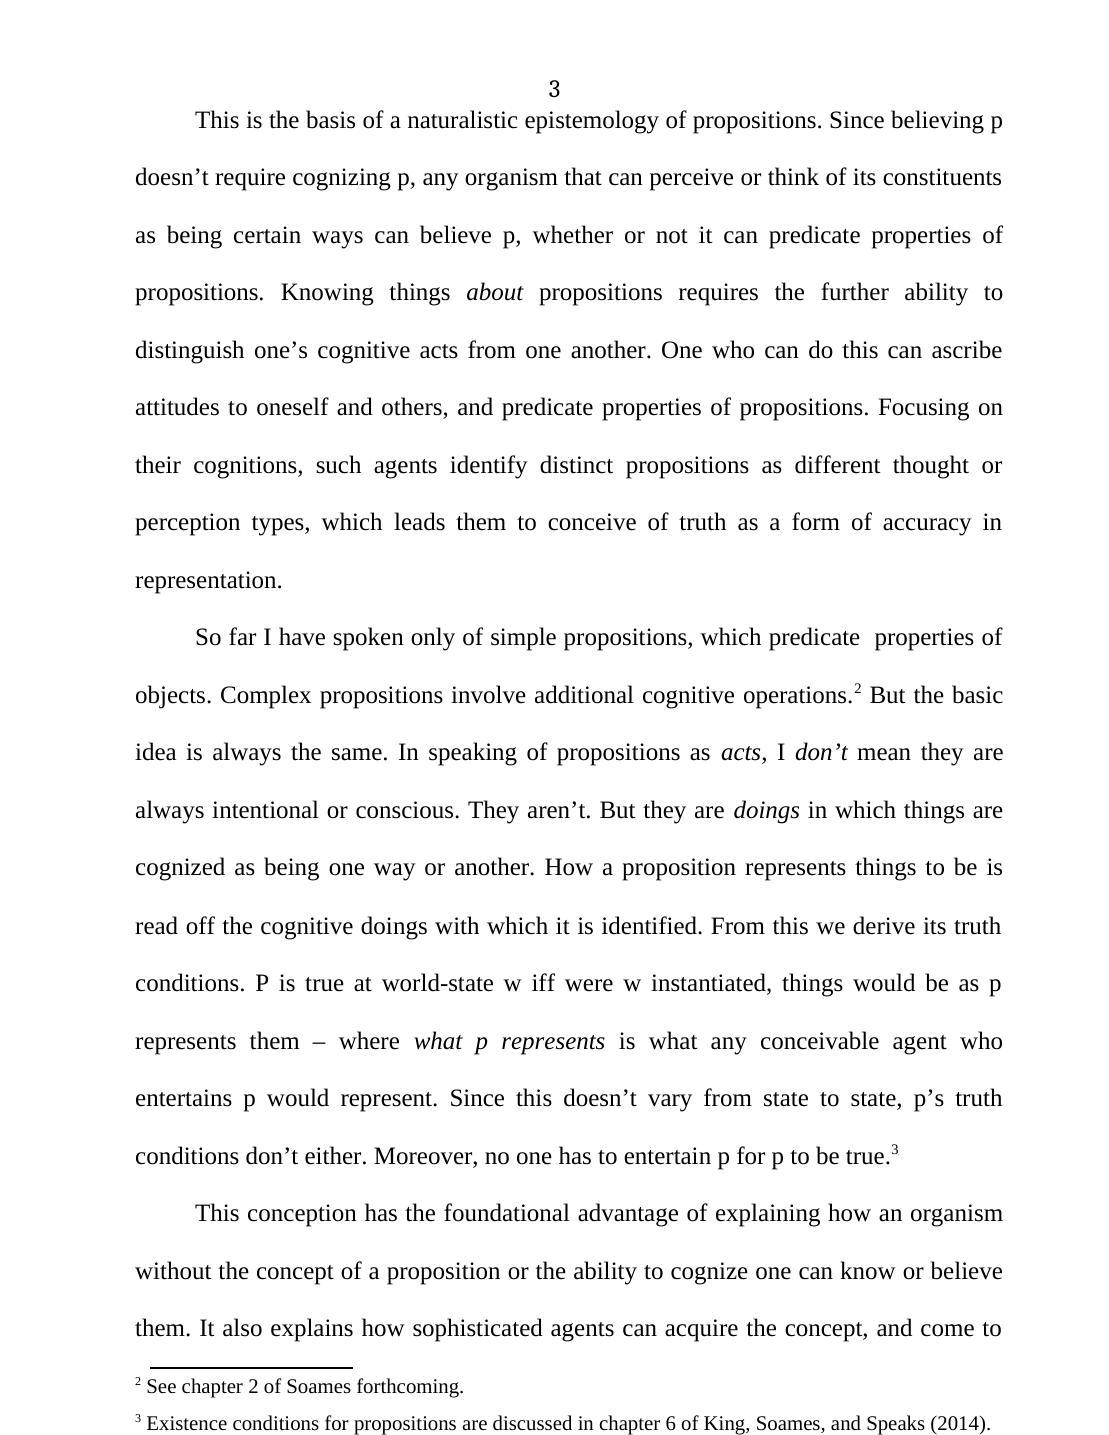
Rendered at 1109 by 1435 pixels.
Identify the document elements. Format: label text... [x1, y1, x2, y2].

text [135, 1198, 1004, 1342]
text So far I have spoken only of simple propositions, which predicate properties of objects. Complex propositions involve additional cognitive operations. But the basic idea is always the same. In speaking of propositions as acts, I don’t mean they are always intentional or conscious. They aren’t. But they are doings in which things are cognized as being one way or another. How a proposition represents things to be is read off the cognitive doings with which it is identified. From this we derive its truth conditions. P is true at world-state w iff were w instantiated, things would be as p represents them – where what p represents is what any conceivable agent who entertains p would represent. Since this doesn’t vary from state to state, p’s truth conditions don’t either. Moreover, no one has to entertain p for p to be true. [135, 622, 1004, 1169]
text This is the basis of a naturalistic epistemology of propositions. Since believing p doesn’t require cognizing p, any organism that can perceive or think of its constituents as being certain ways can believe p, whether or not it can predicate properties of propositions. Knowing things about propositions requires the further ability to distinguish one’s cognitive acts from one another. One who can do this can ascribe attitudes to oneself and others, and predicate properties of propositions. Focusing on their cognitions, such agents identify distinct propositions as different thought or perception types, which leads them to conceive of truth as a form of accuracy in representation. [135, 105, 1004, 594]
